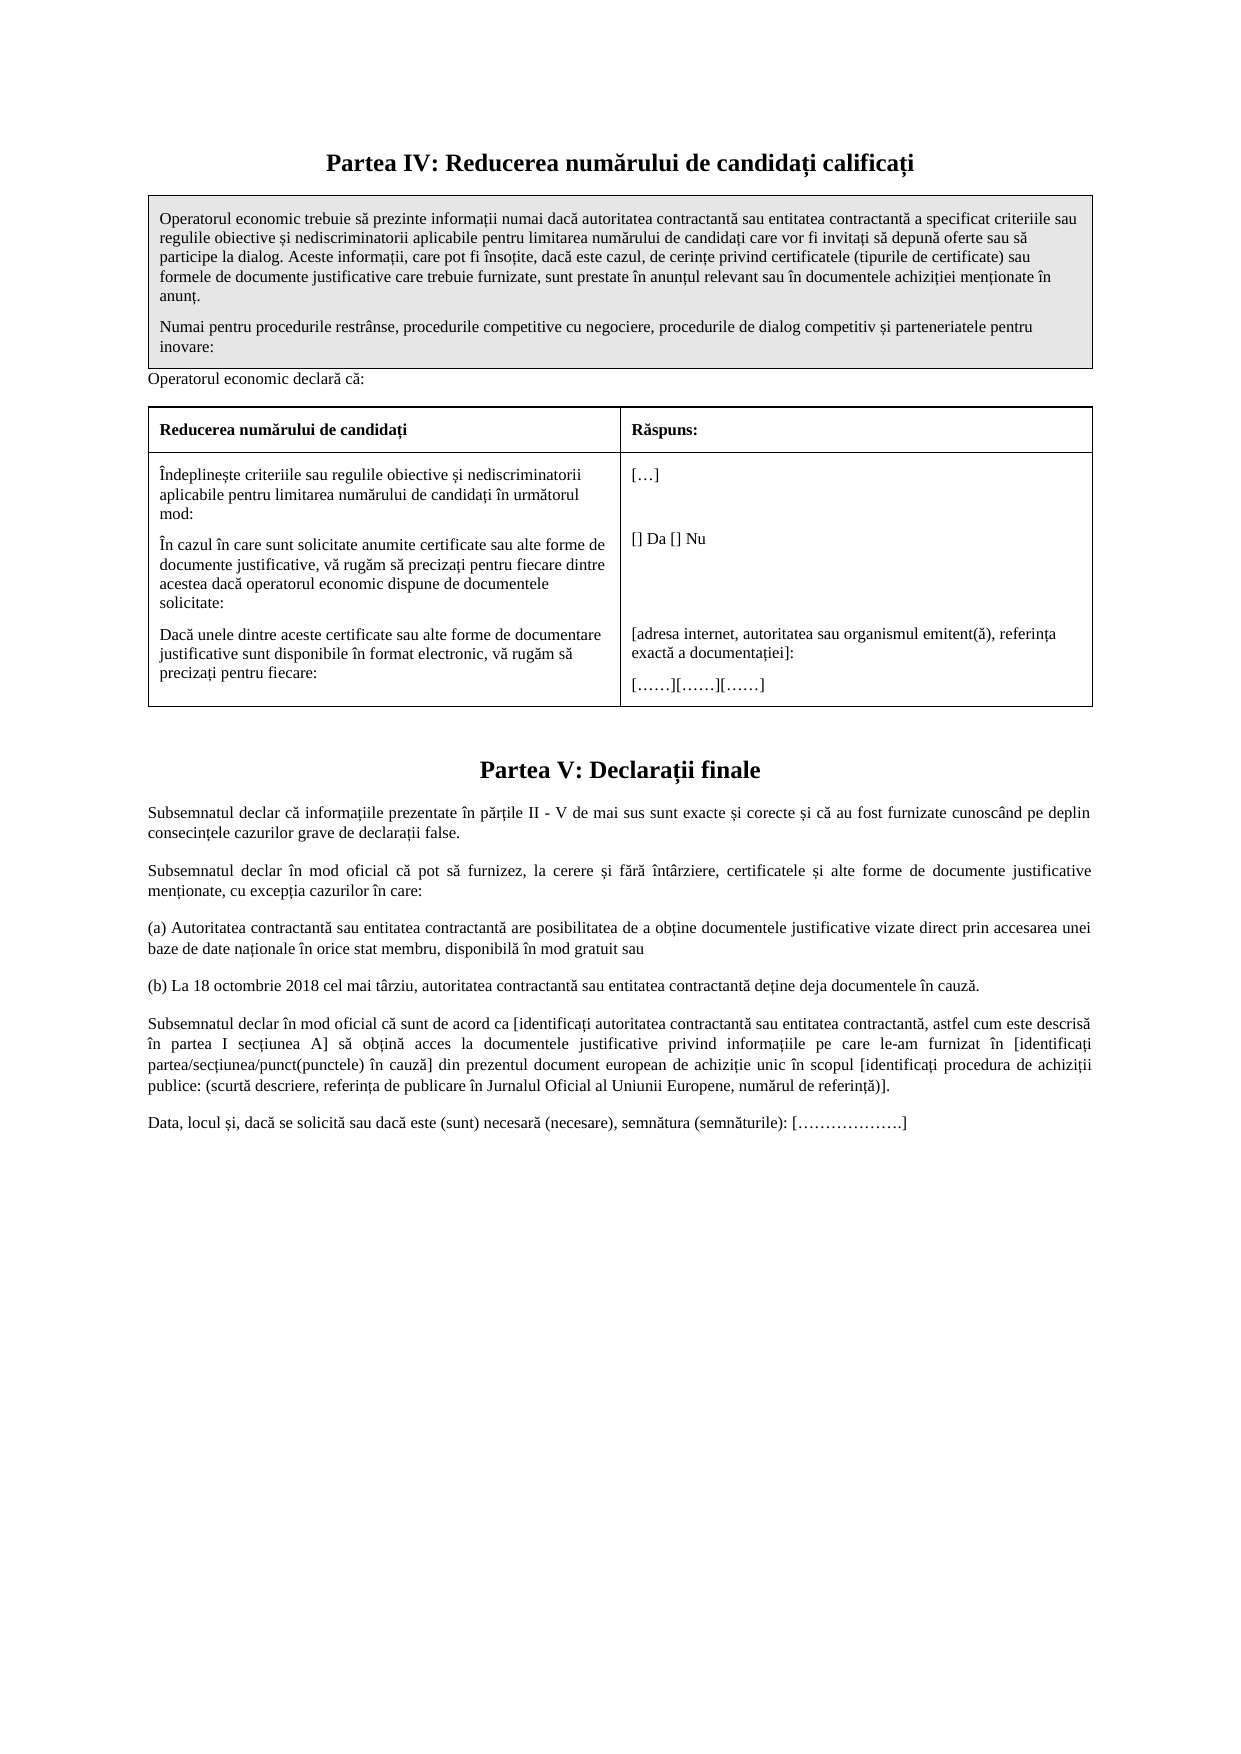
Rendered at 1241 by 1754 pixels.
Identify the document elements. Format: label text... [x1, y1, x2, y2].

text Operatorul economic declară că: [148, 369, 1093, 388]
table_cell […] [] Da [] Nu [adresa internet, autoritatea sau organismul emitent(ă), referința exactă a documentației]: [……][……][……] [621, 453, 1092, 706]
text (b) La 18 octombrie 2018 cel mai târziu, autoritatea contractantă sau entitatea contractantă deține deja documentele în cauză. [148, 976, 1093, 995]
text Partea V: Declarații finale [148, 755, 1093, 783]
table_header Răspuns: [621, 408, 1092, 452]
text Subsemnatul declar în mod oficial că pot să furnizez, la cerere și fără întârziere, certificatele și alte forme de documente justificative menționate, cu excepția cazurilor în care: [148, 860, 1093, 900]
text Data, locul și, dacă se solicită sau dacă este (sunt) necesară (necesare), semnătura (semnăturile): [……………….] [148, 1113, 1093, 1132]
text Partea IV: Reducerea numărului de candidați calificați [148, 148, 1093, 176]
text Subsemnatul declar în mod oficial că sunt de acord ca [identificați autoritatea contractantă sau entitatea contractantă, astfel cum este descrisă în partea I secțiunea A] să obțină acces la documentele justificative privind informațiile pe care le-am furnizat în [identificați partea/secțiunea/punct(punctele) în cauză] din prezentul document european de achiziție unic în scopul [identificați procedura de achiziții publice: (scurtă descriere, referința de publicare în Jurnalul Oficial al Uniunii Europene, numărul de referință)]. [148, 1013, 1093, 1094]
text Subsemnatul declar că informațiile prezentate în părțile II - V de mai sus sunt exacte și corecte și că au fost furnizate cunoscând pe deplin consecințele cazurilor grave de declarații false. [148, 802, 1093, 842]
table_header Reducerea numărului de candidați [149, 408, 620, 452]
table_cell Îndeplinește criteriile sau regulile obiective și nediscriminatorii aplicabile pentru limitarea numărului de candidați în următorul mod: În cazul în care sunt solicitate anumite certificate sau alte forme de documente justificative, vă rugăm să precizați pentru fiecare dintre acestea dacă operatorul economic dispune de documentele solicitate: Dacă unele dintre aceste certificate sau alte forme de documentare justificative sunt disponibile în format electronic, vă rugăm să precizați pentru fiecare: [149, 453, 620, 706]
text (a) Autoritatea contractantă sau entitatea contractantă are posibilitatea de a obține documentele justificative vizate direct prin accesarea unei baze de date naționale în orice stat membru, disponibilă în mod gratuit sau [148, 918, 1093, 958]
table_header Operatorul economic trebuie să prezinte informații numai dacă autoritatea contractantă sau entitatea contractantă a specificat criteriile sau regulile obiective și nediscriminatorii aplicabile pentru limitarea numărului de candidați care vor fi invitați să depună oferte sau să participe la dialog. Aceste informații, care pot fi însoțite, dacă este cazul, de cerințe privind certificatele (tipurile de certificate) sau formele de documente justificative care trebuie furnizate, sunt prestate în anunțul relevant sau în documentele achiziției menționate în anunț. Numai pentru procedurile restrânse, procedurile competitive cu negociere, procedurile de dialog competitiv și parteneriatele pentru inovare: [149, 196, 1092, 368]
